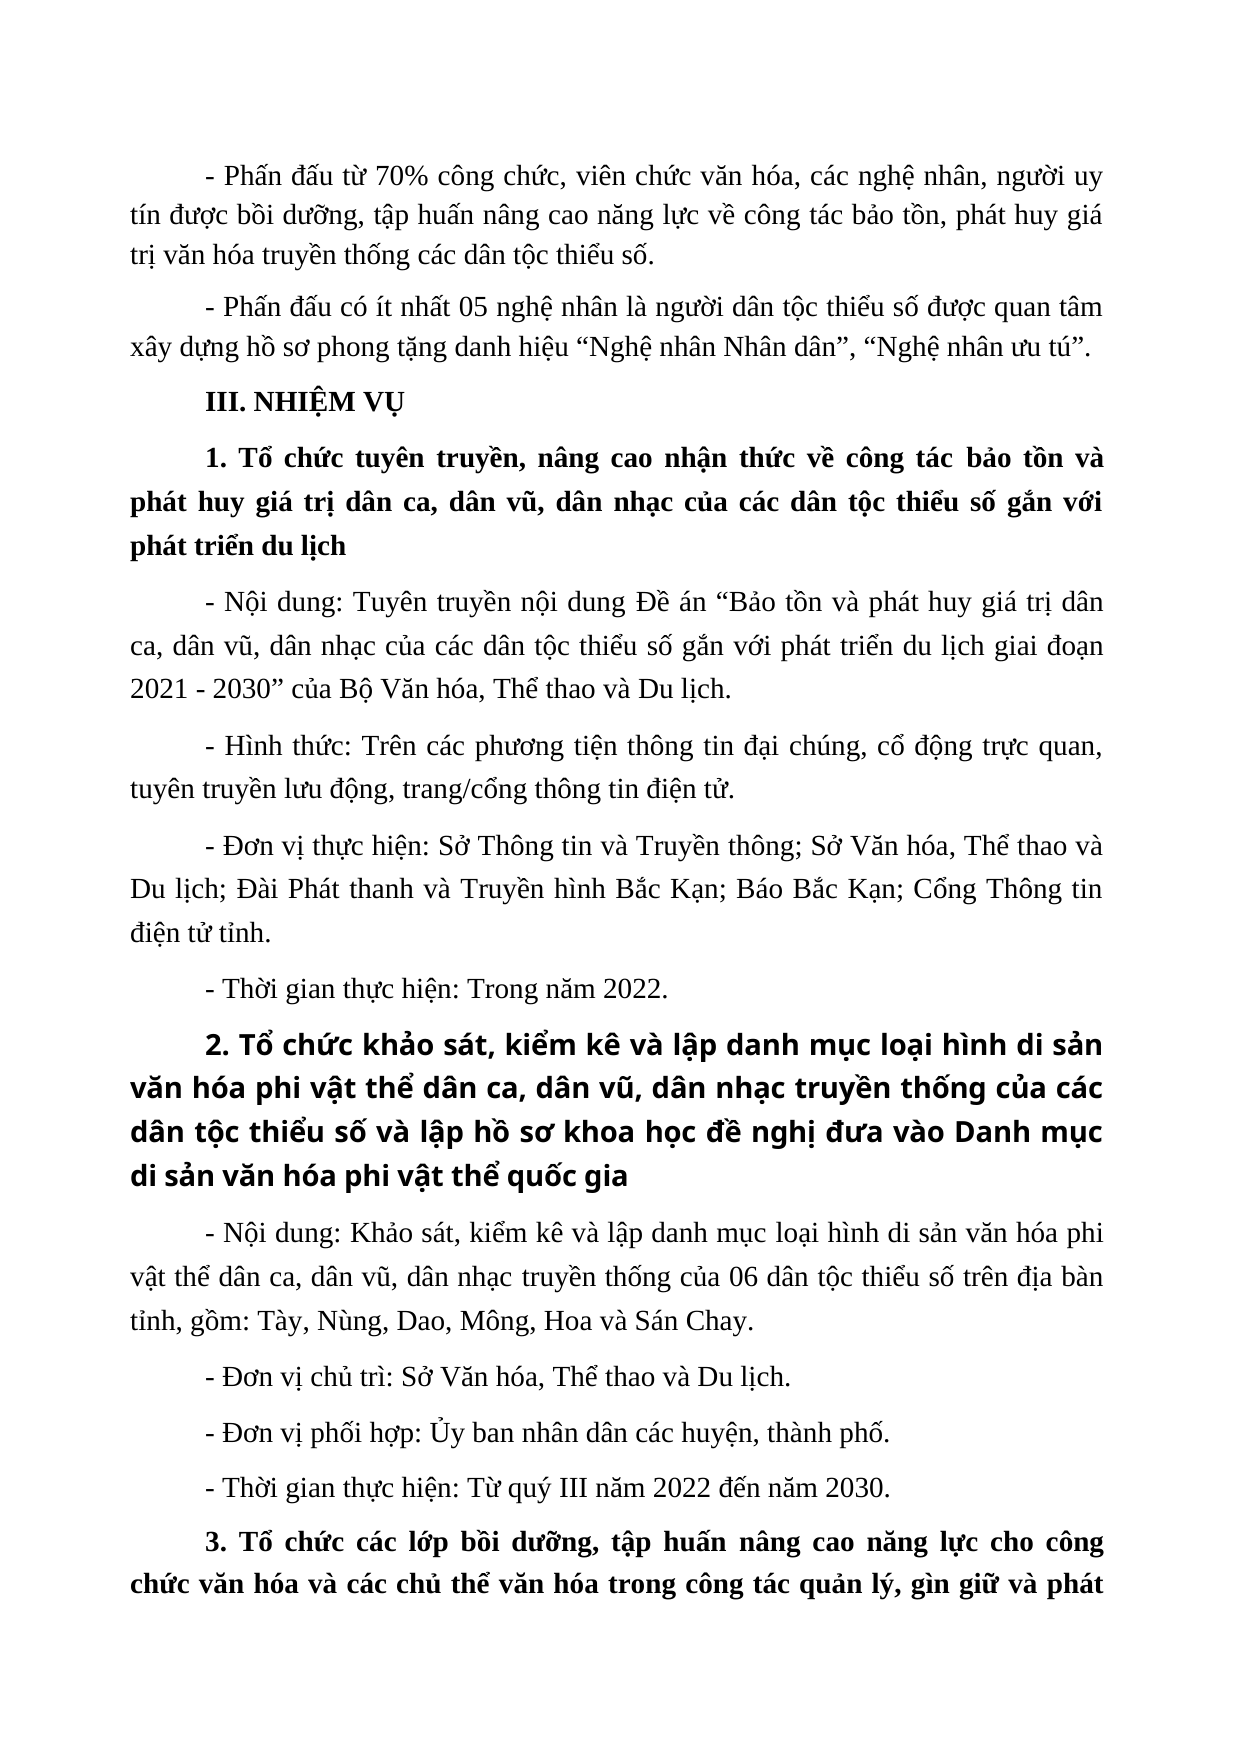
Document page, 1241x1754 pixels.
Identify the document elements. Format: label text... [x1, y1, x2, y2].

text - Đơn vị thực hiện: Sở Thông tin và Truyền thông; Sở Văn hóa, Thể thao và Du lịch; Đài Phát thanh và Truyền hình Bắc Kạn; Báo Bắc Kạn; Cổng Thông tin điện tử tỉnh. [130, 820, 1104, 951]
text 1. Tổ chức tuyên truyền, nâng cao nhận thức về công tác bảo tồn và phát huy giá trị dân ca, dân vũ, dân nhạc của các dân tộc thiểu số gắn với phát triển du lịch [130, 433, 1104, 564]
text - Phấn đấu từ 70% công chức, viên chức văn hóa, các nghệ nhân, người uy tín được bồi dưỡng, tập huấn nâng cao năng lực về công tác bảo tồn, phát huy giá trị văn hóa truyền thống các dân tộc thiểu số. [130, 153, 1104, 272]
text - Nội dung: Khảo sát, kiểm kê và lập danh mục loại hình di sản văn hóa phi vật thể dân ca, dân vũ, dân nhạc truyền thống của 06 dân tộc thiểu số trên địa bàn tỉnh, gồm: Tày, Nùng, Dao, Mông, Hoa và Sán Chay. [130, 1208, 1104, 1339]
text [130, 1518, 1104, 1601]
text 2. Tổ chức khảo sát, kiểm kê và lập danh mục loại hình di sản văn hóa phi vật thể dân ca, dân vũ, dân nhạc truyền thống của các dân tộc thiểu số và lập hồ sơ khoa học đề nghị đưa vào Danh mục di sản văn hóa phi vật thể quốc gia [130, 1020, 1104, 1195]
text - Đơn vị phối hợp: Ủy ban nhân dân các huyện, thành phố. [130, 1408, 1104, 1451]
text - Nội dung: Tuyên truyền nội dung Đề án “Bảo tồn và phát huy giá trị dân ca, dân vũ, dân nhạc của các dân tộc thiểu số gắn với phát triển du lịch giai đoạn 2021 - 2030” của Bộ Văn hóa, Thể thao và Du lịch. [130, 576, 1104, 708]
text - Thời gian thực hiện: Từ quý III năm 2022 đến năm 2030. [130, 1464, 1104, 1506]
text III. NHIỆM VỤ [130, 376, 1104, 420]
text - Thời gian thực hiện: Trong năm 2022. [130, 964, 1104, 1008]
text - Đơn vị chủ trì: Sở Văn hóa, Thể thao và Du lịch. [130, 1351, 1104, 1395]
text - Hình thức: Trên các phương tiện thông tin đại chúng, cổ động trực quan, tuyên truyền lưu động, trang/cổng thông tin điện tử. [130, 720, 1104, 808]
text - Phấn đấu có ít nhất 05 nghệ nhân là người dân tộc thiểu số được quan tâm xây dựng hồ sơ phong tặng danh hiệu “Nghệ nhân Nhân dân”, “Nghệ nhân ưu tú”. [130, 285, 1104, 364]
